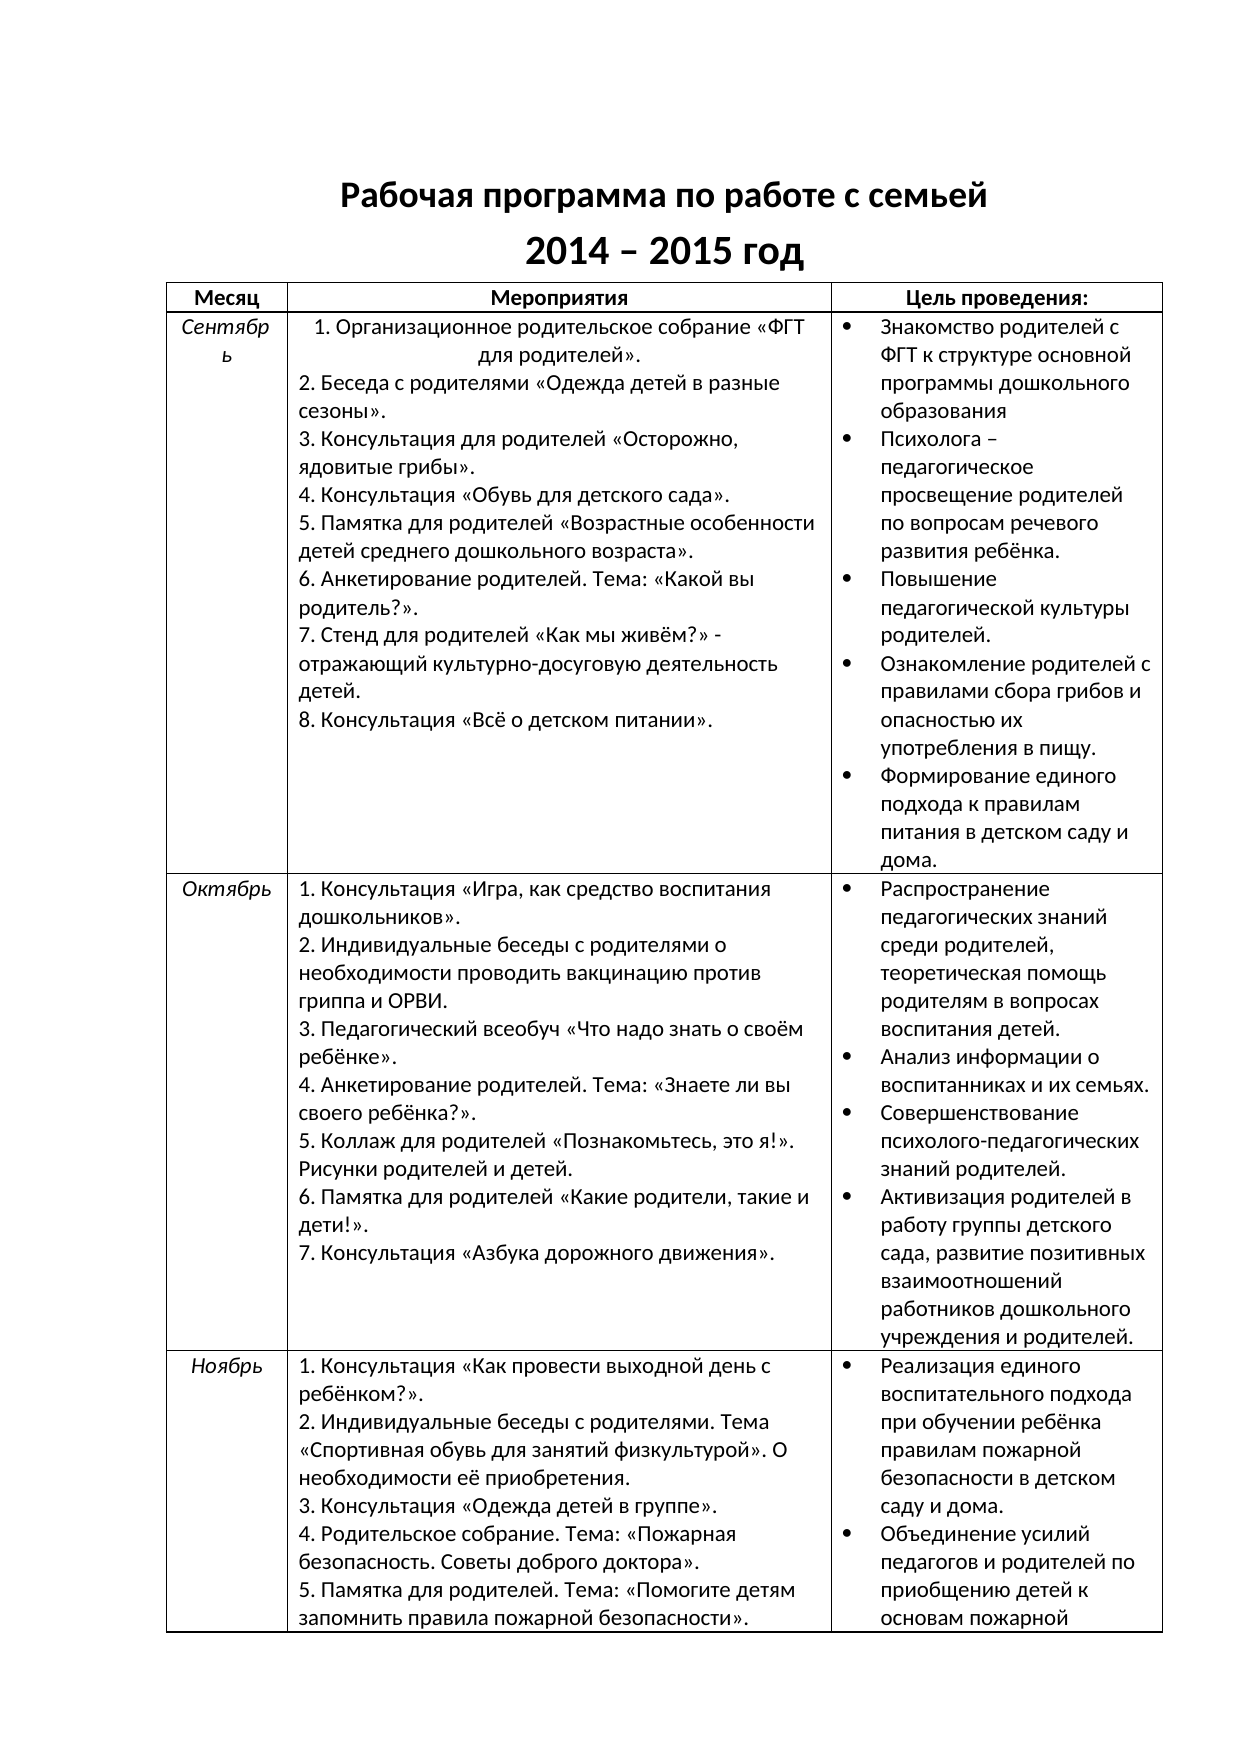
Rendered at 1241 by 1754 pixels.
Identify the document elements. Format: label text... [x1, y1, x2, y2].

table_header Месяц [167, 283, 287, 311]
table_cell 1. Консультация «Игра, как средство воспитания дошкольников». 2. Индивидуальные беседы с родителями о необходимости проводить вакцинацию против гриппа и ОРВИ. 3. Педагогический всеобуч «Что надо знать о своём ребёнке». 4. Анкетирование родителей. Тема: «Знаете ли вы своего ребёнка?». 5. Коллаж для родителей «Познакомьтесь, это я!». Рисунки родителей и детей. 6. Памятка для родителей «Какие родители, такие и дети!». 7. Консультация «Азбука дорожного движения». [288, 874, 831, 1350]
table_cell Октябрь [167, 874, 287, 1350]
text 2014 – 2015 год [177, 224, 1152, 275]
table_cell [832, 1351, 1162, 1631]
table_cell Ноябрь [167, 1351, 287, 1631]
table_cell Распространение педагогических знаний среди родителей, теоретическая помощь родителям в вопросах воспитания детей. Анализ информации о воспитанниках и их семьях. Совершенствование психолого-педагогических знаний родителей. Активизация родителей в работу группы детского сада, развитие позитивных взаимоотношений работников дошкольного учреждения и родителей. [832, 874, 1162, 1350]
table_header Цель проведения: [832, 283, 1162, 311]
text Рабочая программа по работе с семьей [177, 171, 1152, 217]
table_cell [288, 1351, 831, 1631]
table_cell Сентябрь [167, 313, 287, 873]
table_cell Знакомство родителей с ФГТ к структуре основной программы дошкольного образования Психолога – педагогическое просвещение родителей по вопросам речевого развития ребёнка. Повышение педагогической культуры родителей. Ознакомление родителей с правилами сбора грибов и опасностью их употребления в пищу. Формирование единого подхода к правилам питания в детском саду и дома. [832, 313, 1162, 873]
table_cell 1. Организационное родительское собрание «ФГТ для родителей». 2. Беседа с родителями «Одежда детей в разные сезоны». 3. Консультация для родителей «Осторожно, ядовитые грибы». 4. Консультация «Обувь для детского сада». 5. Памятка для родителей «Возрастные особенности детей среднего дошкольного возраста». 6. Анкетирование родителей. Тема: «Какой вы родитель?». 7. Стенд для родителей «Как мы живём?» - отражающий культурно-досуговую деятельность детей. 8. Консультация «Всё о детском питании». [288, 313, 831, 873]
table_header Мероприятия [288, 283, 831, 311]
